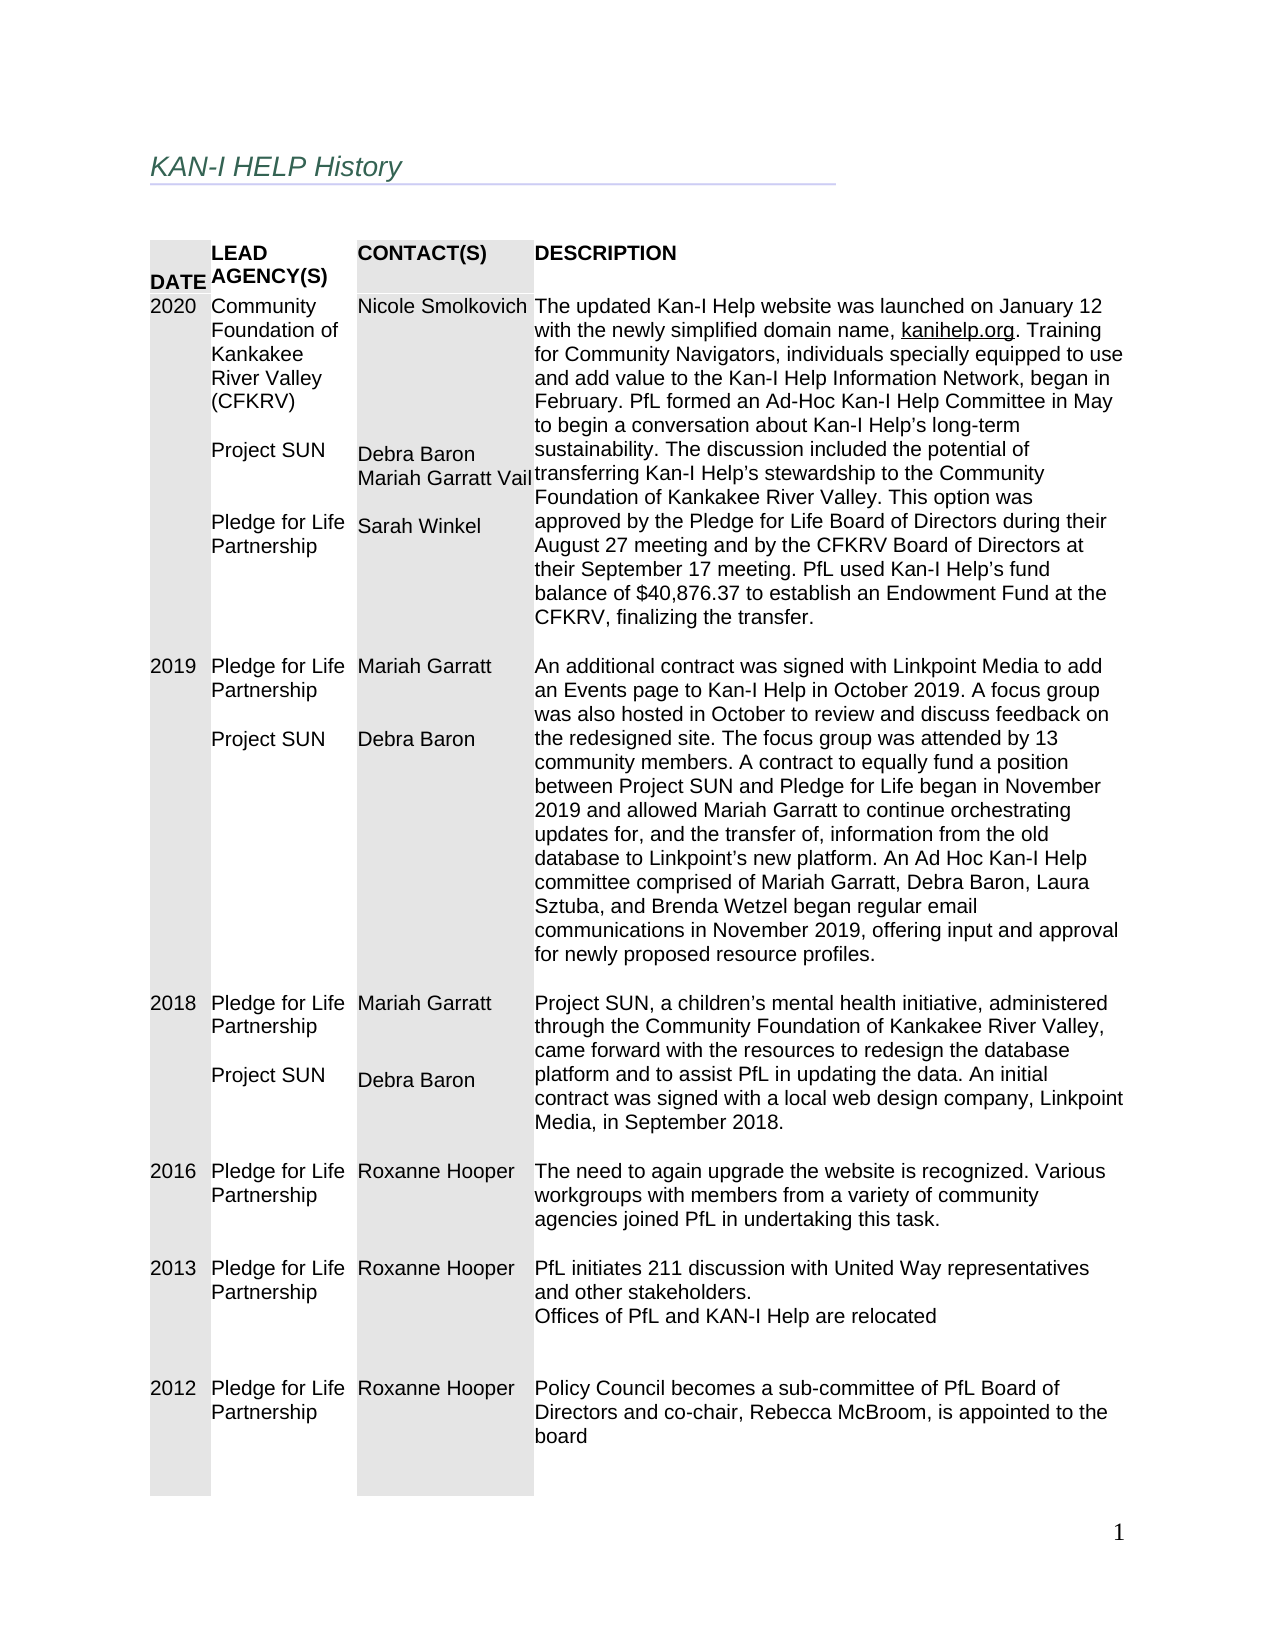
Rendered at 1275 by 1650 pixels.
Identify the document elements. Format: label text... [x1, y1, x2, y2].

picture [150, 182, 836, 187]
table_header KAN-I HELP History [150, 150, 1125, 240]
